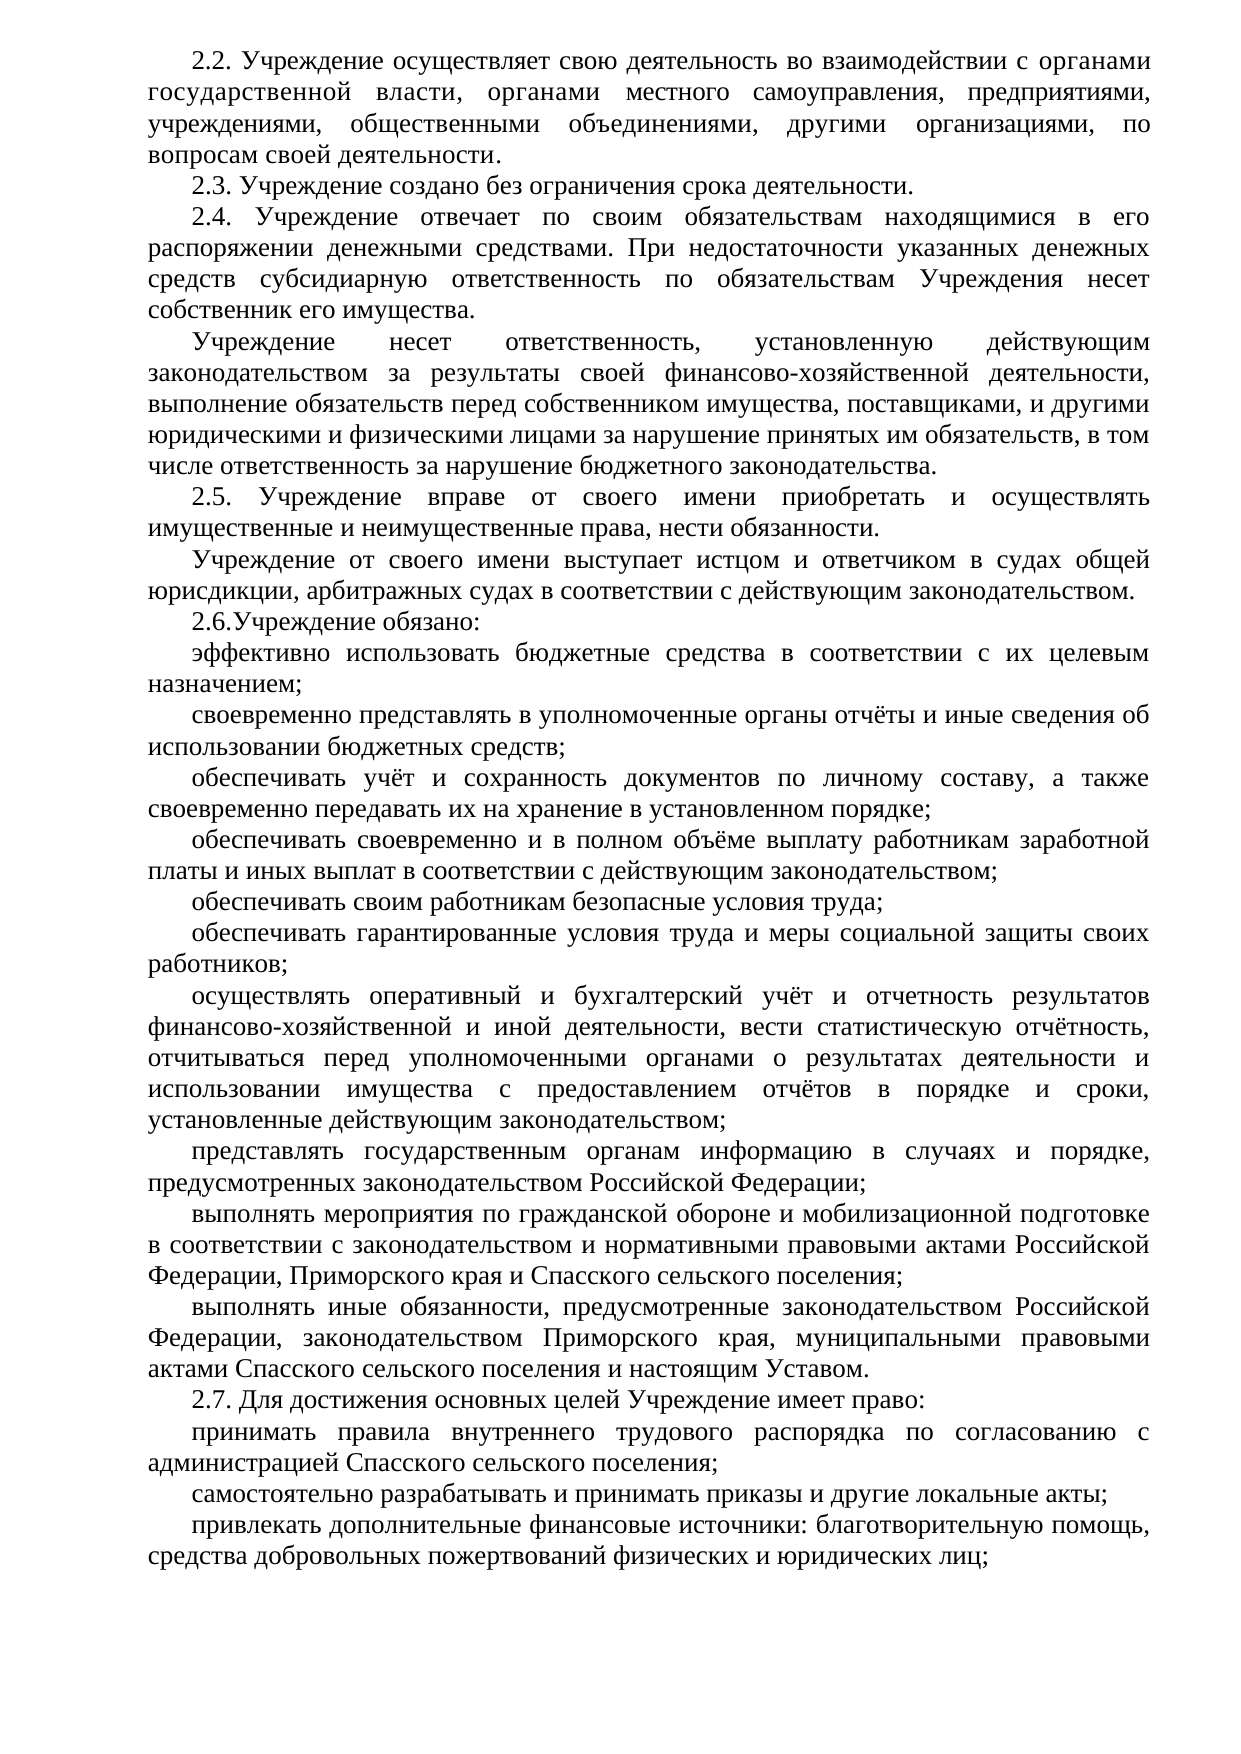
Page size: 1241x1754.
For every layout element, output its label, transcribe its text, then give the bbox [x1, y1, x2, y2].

text 2.4. Учреждение отвечает по своим обязательствам находящимися в его распоряжении денежными средствами. При недостаточности указанных денежных средств субсидиарную ответственность по обязательствам Учреждения несет собственник его имущества. [148, 200, 1151, 325]
text самостоятельно разрабатывать и принимать приказы и другие локальные акты; [148, 1477, 1151, 1508]
text выполнять иные обязанности, предусмотренные законодательством Российской Федерации, законодательством Приморского края, муниципальными правовыми актами Спасского сельского поселения и настоящим Уставом. [148, 1290, 1151, 1384]
text Учреждение несет ответственность, установленную действующим законодательством за результаты своей финансово-хозяйственной деятельности, выполнение обязательств перед собственником имущества, поставщиками, и другими юридическими и физическими лицами за нарушение принятых им обязательств, в том числе ответственность за нарушение бюджетного законодательства. [148, 325, 1151, 480]
text обеспечивать своим работникам безопасные условия труда; [148, 885, 1151, 916]
text 2.2. Учреждение осуществляет свою деятельность во взаимодействии с органами государственной власти, органами местного самоуправления, предприятиями, учреждениями, общественными объединениями, другими организациями, по вопросам своей деятельности. [148, 44, 1151, 169]
text выполнять мероприятия по гражданской обороне и мобилизационной подготовке в соответствии с законодательством и нормативными правовыми актами Российской Федерации, Приморского края и Спасского сельского поселения; [148, 1197, 1151, 1290]
text представлять государственным органам информацию в случаях и порядке, предусмотренных законодательством Российской Федерации; [148, 1134, 1151, 1197]
text принимать правила внутреннего трудового распорядка по согласованию с администрацией Спасского сельского поселения; [148, 1415, 1151, 1477]
text 2.5. Учреждение вправе от своего имени приобретать и осуществлять имущественные и неимущественные права, нести обязанности. [148, 480, 1151, 543]
text обеспечивать гарантированные условия труда и меры социальной защиты своих работников; [148, 916, 1151, 979]
text 2.7. Для достижения основных целей Учреждение имеет право: [148, 1384, 1151, 1415]
text 2.6.Учреждение обязано: [148, 605, 1151, 636]
text Учреждение от своего имени выступает истцом и ответчиком в судах общей юрисдикции, арбитражных судах в соответствии с действующим законодательством. [148, 543, 1151, 605]
text осуществлять оперативный и бухгалтерский учёт и отчетность результатов финансово-хозяйственной и иной деятельности, вести статистическую отчётность, отчитываться перед уполномоченными органами о результатах деятельности и использовании имущества с предоставлением отчётов в порядке и сроки, установленные действующим законодательством; [148, 979, 1151, 1134]
text обеспечивать своевременно и в полном объёме выплату работникам заработной платы и иных выплат в соответствии с действующим законодательством; [148, 823, 1151, 885]
text обеспечивать учёт и сохранность документов по личному составу, а также своевременно передавать их на хранение в установленном порядке; [148, 761, 1151, 823]
text привлекать дополнительные финансовые источники: благотворительную помощь, средства добровольных пожертвований физических и юридических лиц; [148, 1508, 1151, 1571]
text своевременно представлять в уполномоченные органы отчёты и иные сведения об использовании бюджетных средств; [148, 698, 1151, 761]
text эффективно использовать бюджетные средства в соответствии с их целевым назначением; [148, 636, 1151, 698]
text 2.3. Учреждение создано без ограничения срока деятельности. [148, 169, 1151, 200]
